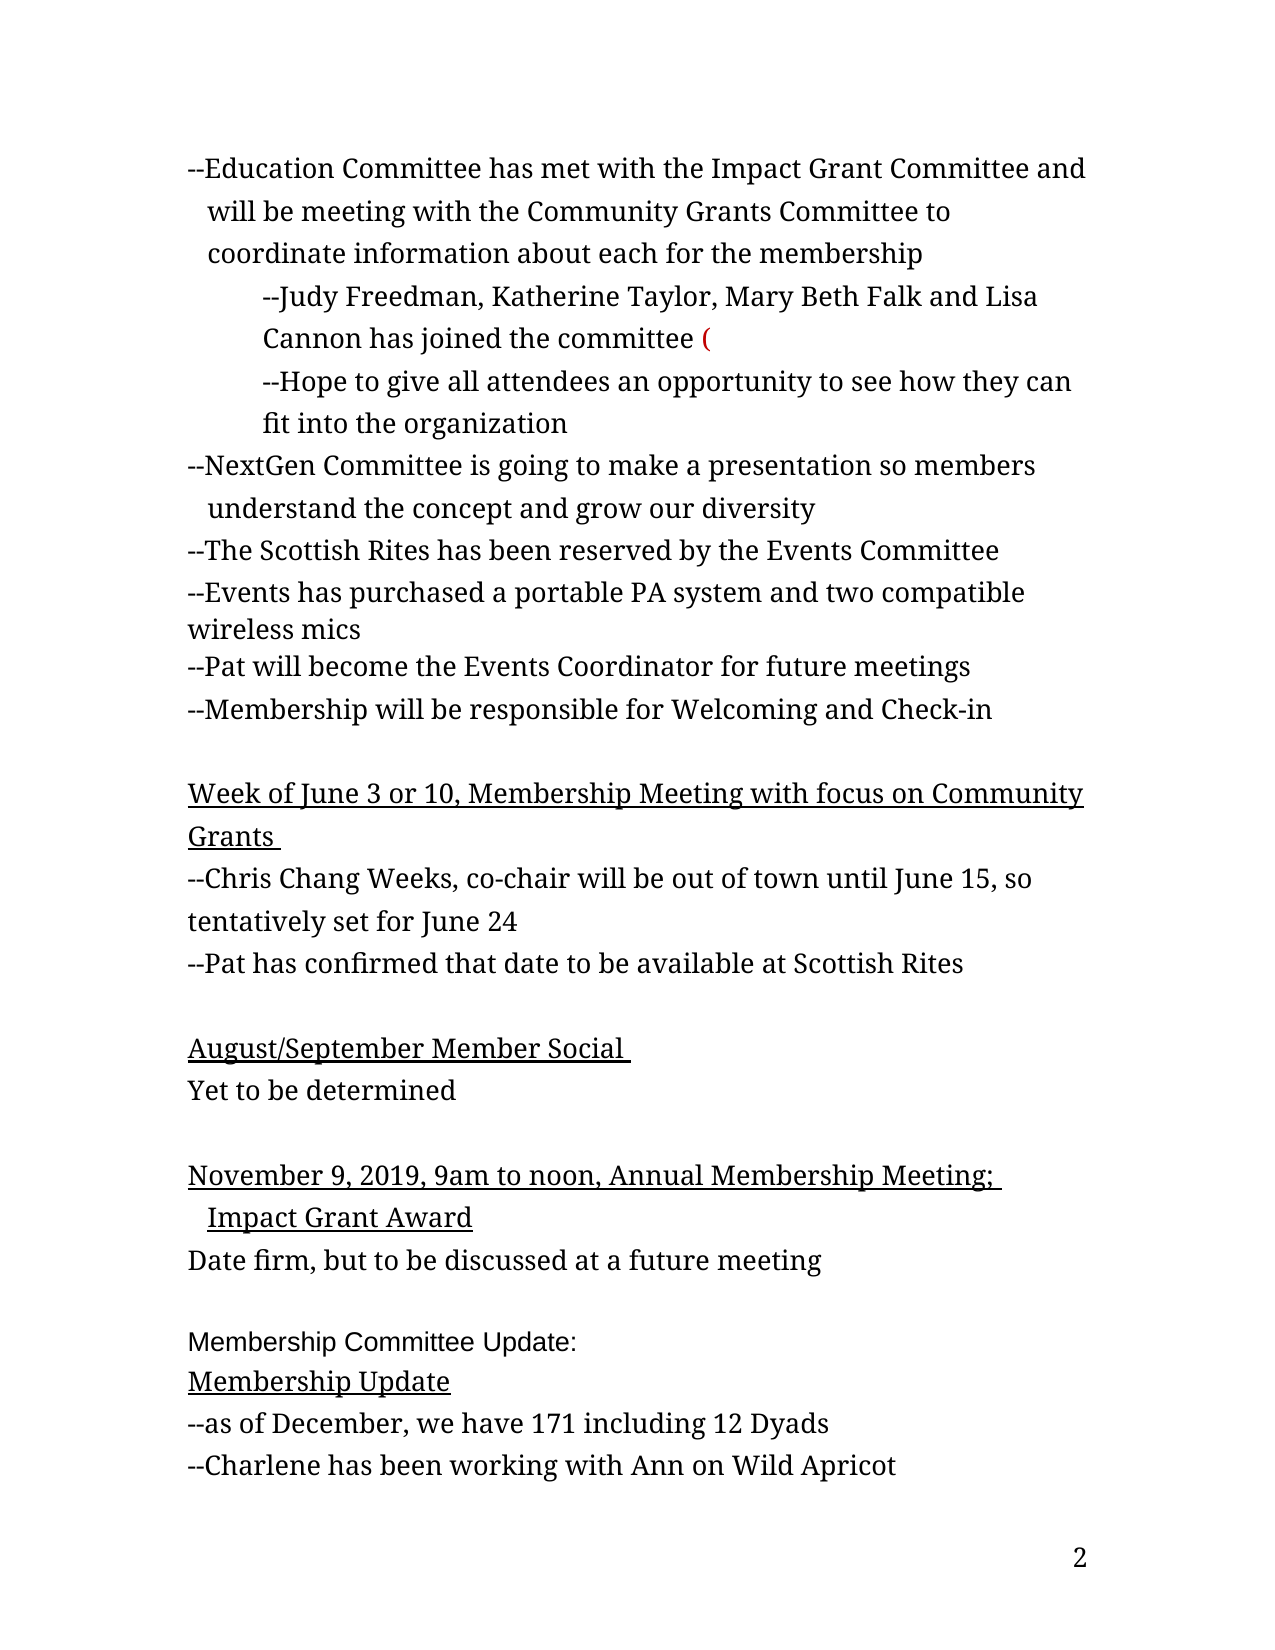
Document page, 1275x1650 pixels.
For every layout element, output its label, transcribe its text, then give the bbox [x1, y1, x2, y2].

text --Membership will be responsible for Welcoming and Check-in [187, 690, 1087, 727]
text --Pat has confirmed that date to be available at Scottish Rites [187, 944, 1087, 981]
text August/September Member Social [187, 1029, 1087, 1066]
text --Pat will become the Events Coordinator for future meetings [187, 648, 1087, 684]
text --Events has purchased a portable PA system and two compatible wireless mics [187, 574, 1087, 648]
text --Education Committee has met with the Impact Grant Committee and will be meeting with the Community Grants Committee to coordinate information about each for the membership [187, 150, 1087, 272]
text --Judy Freedman, Katherine Taylor, Mary Beth Falk and Lisa Cannon has joined the committee ( [262, 277, 1087, 356]
text --Hope to give all attendees an opportunity to see how they can fit into the organization [262, 362, 1087, 441]
text Date firm, but to be discussed at a future meeting [187, 1241, 1087, 1278]
text --Chris Chang Weeks, co-chair will be out of town until June 15, so tentatively set for June 24 [187, 860, 1087, 939]
text --The Scottish Rites has been reserved by the Events Committee [187, 532, 1087, 568]
text Membership Update [187, 1362, 1087, 1399]
text --as of December, we have 171 including 12 Dyads [187, 1404, 1087, 1441]
text --Charlene has been working with Ann on Wild Apricot [187, 1447, 1087, 1484]
text November 9, 2019, 9am to noon, Annual Membership Meeting; Impact Grant Award [187, 1156, 1087, 1236]
text Membership Committee Update: [187, 1326, 1087, 1357]
text Week of June 3 or 10, Membership Meeting with focus on Community Grants [187, 775, 1087, 854]
text Yet to be determined [187, 1072, 1087, 1108]
text --NextGen Committee is going to make a presentation so members understand the concept and grow our diversity [187, 447, 1087, 526]
